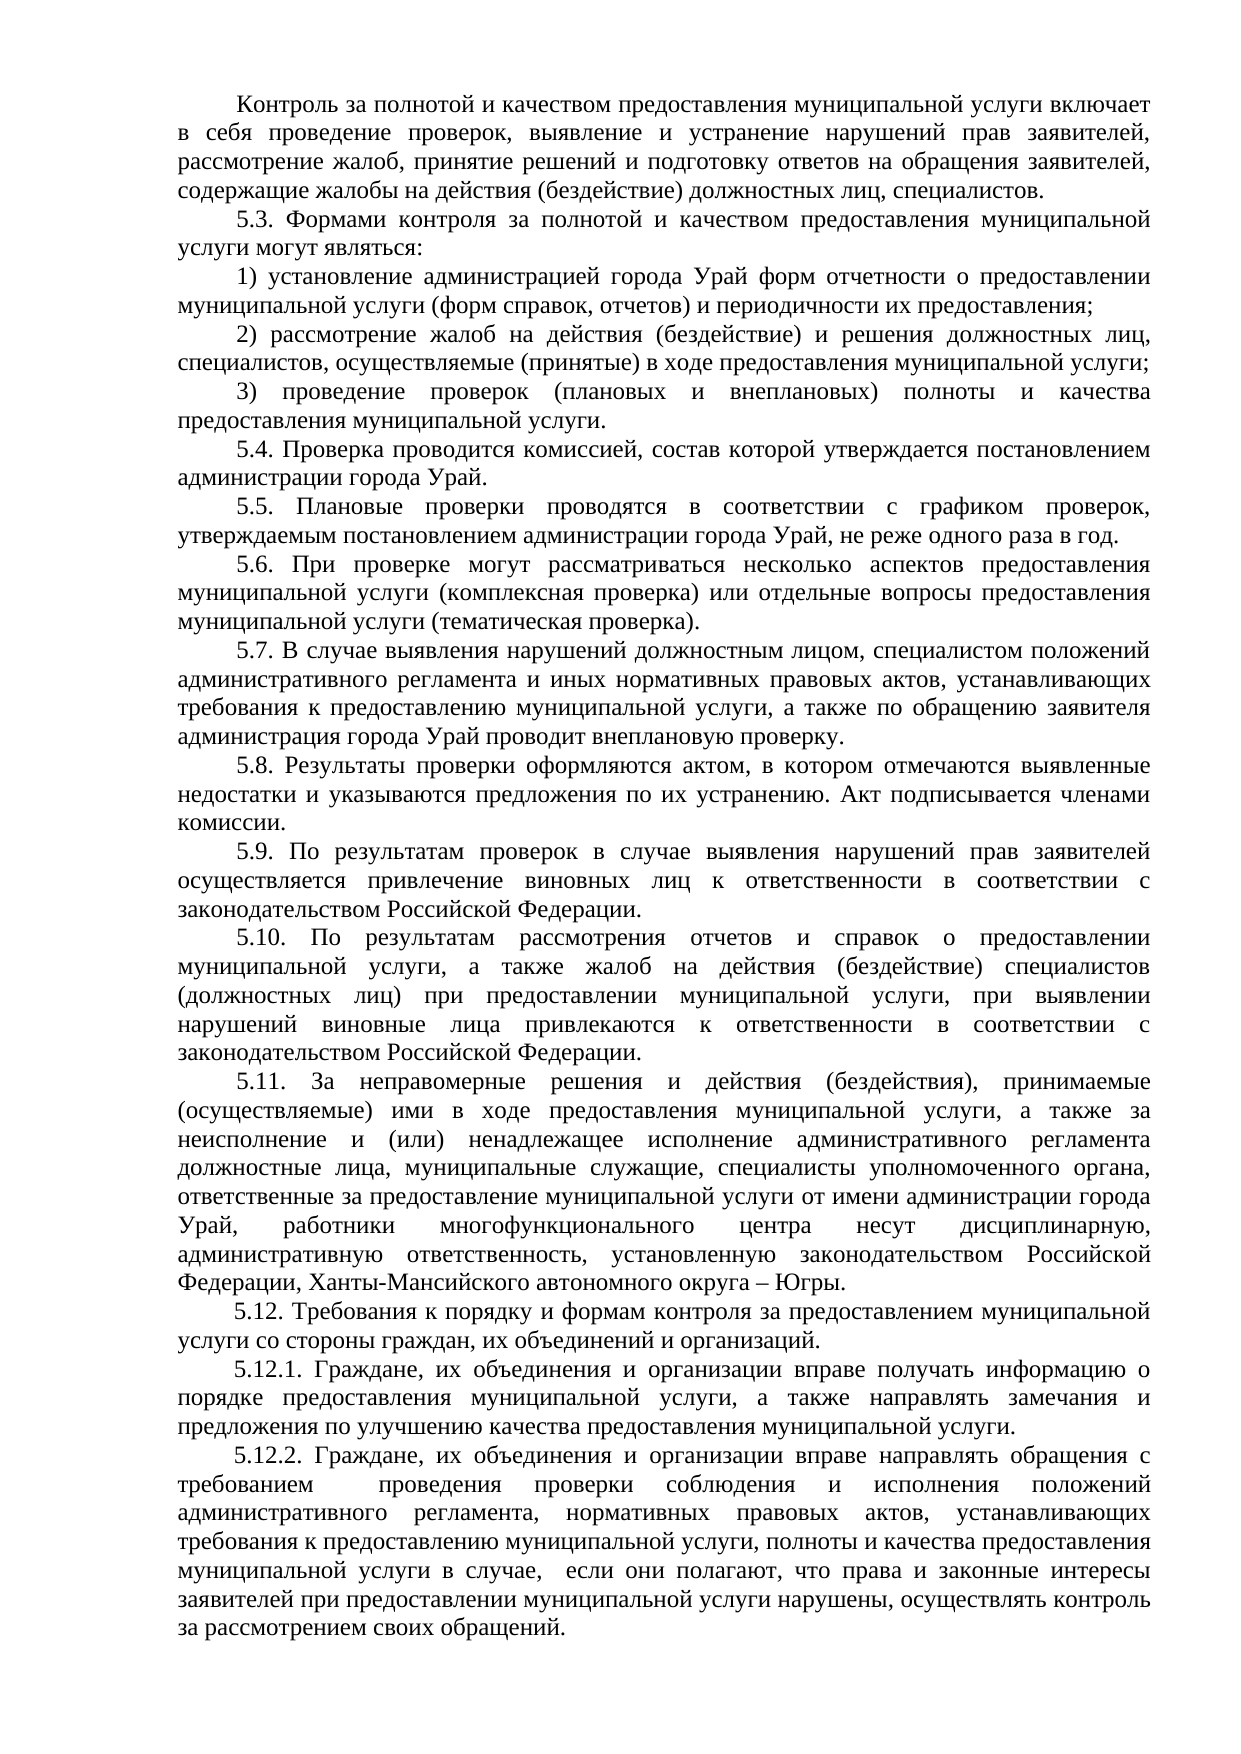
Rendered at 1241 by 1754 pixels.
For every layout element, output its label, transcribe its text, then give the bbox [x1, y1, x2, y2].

text 5.4. Проверка проводится комиссией, состав которой утверждается постановлением администрации города Урай. [177, 434, 1152, 491]
text 5.12. Требования к порядку и формам контроля за предоставлением муниципальной услуги со стороны граждан, их объединений и организаций. [177, 1296, 1152, 1354]
text 3) проведение проверок (плановых и внеплановых) полноты и качества предоставления муниципальной услуги. [177, 376, 1152, 434]
text 5.12.1. Граждане, их объединения и организации вправе получать информацию о порядке предоставления муниципальной услуги, а также направлять замечания и предложения по улучшению качества предоставления муниципальной услуги. [177, 1354, 1152, 1440]
text 5.12.2. Граждане, их объединения и организации вправе направлять обращения с требованием проведения проверки соблюдения и исполнения положений административного регламента, нормативных правовых актов, устанавливающих требования к предоставлению муниципальной услуги, полноты и качества предоставления муниципальной услуги в случае, если они полагают, что права и законные интересы заявителей при предоставлении муниципальной услуги нарушены, осуществлять контроль за рассмотрением своих обращений. [177, 1440, 1152, 1641]
text 2) рассмотрение жалоб на действия (бездействие) и решения должностных лиц, специалистов, осуществляемые (принятые) в ходе предоставления муниципальной услуги; [177, 319, 1152, 376]
text 5.11. За неправомерные решения и действия (бездействия), принимаемые (осуществляемые) ими в ходе предоставления муниципальной услуги, а также за неисполнение и (или) ненадлежащее исполнение административного регламента должностные лица, муниципальные служащие, специалисты уполномоченного органа, ответственные за предоставление муниципальной услуги от имени администрации города Урай, работники многофункционального центра несут дисциплинарную, административную ответственность, установленную законодательством Российской Федерации, Ханты-Мансийского автономного округа – Югры. [177, 1066, 1152, 1296]
text 5.10. По результатам рассмотрения отчетов и справок о предоставлении муниципальной услуги, а также жалоб на действия (бездействие) специалистов (должностных лиц) при предоставлении муниципальной услуги, при выявлении нарушений виновные лица привлекаются к ответственности в соответствии с законодательством Российской Федерации. [177, 922, 1152, 1066]
text 5.7. В случае выявления нарушений должностным лицом, специалистом положений административного регламента и иных нормативных правовых актов, устанавливающих требования к предоставлению муниципальной услуги, а также по обращению заявителя администрация города Урай проводит внеплановую проверку. [177, 635, 1152, 750]
text 5.3. Формами контроля за полнотой и качеством предоставления муниципальной услуги могут являться: [177, 204, 1152, 261]
text Контроль за полнотой и качеством предоставления муниципальной услуги включает в себя проведение проверок, выявление и устранение нарушений прав заявителей, рассмотрение жалоб, принятие решений и подготовку ответов на обращения заявителей, содержащие жалобы на действия (бездействие) должностных лиц, специалистов. [177, 89, 1152, 204]
text 5.8. Результаты проверки оформляются актом, в котором отмечаются выявленные недостатки и указываются предложения по их устранению. Акт подписывается членами комиссии. [177, 750, 1152, 836]
text 5.6. При проверке могут рассматриваться несколько аспектов предоставления муниципальной услуги (комплексная проверка) или отдельные вопросы предоставления муниципальной услуги (тематическая проверка). [177, 549, 1152, 635]
text 5.5. Плановые проверки проводятся в соответствии с графиком проверок, утверждаемым постановлением администрации города Урай, не реже одного раза в год. [177, 491, 1152, 549]
text 1) установление администрацией города Урай форм отчетности о предоставлении муниципальной услуги (форм справок, отчетов) и периодичности их предоставления; [177, 261, 1152, 319]
text 5.9. По результатам проверок в случае выявления нарушений прав заявителей осуществляется привлечение виновных лиц к ответственности в соответствии с законодательством Российской Федерации. [177, 836, 1152, 922]
